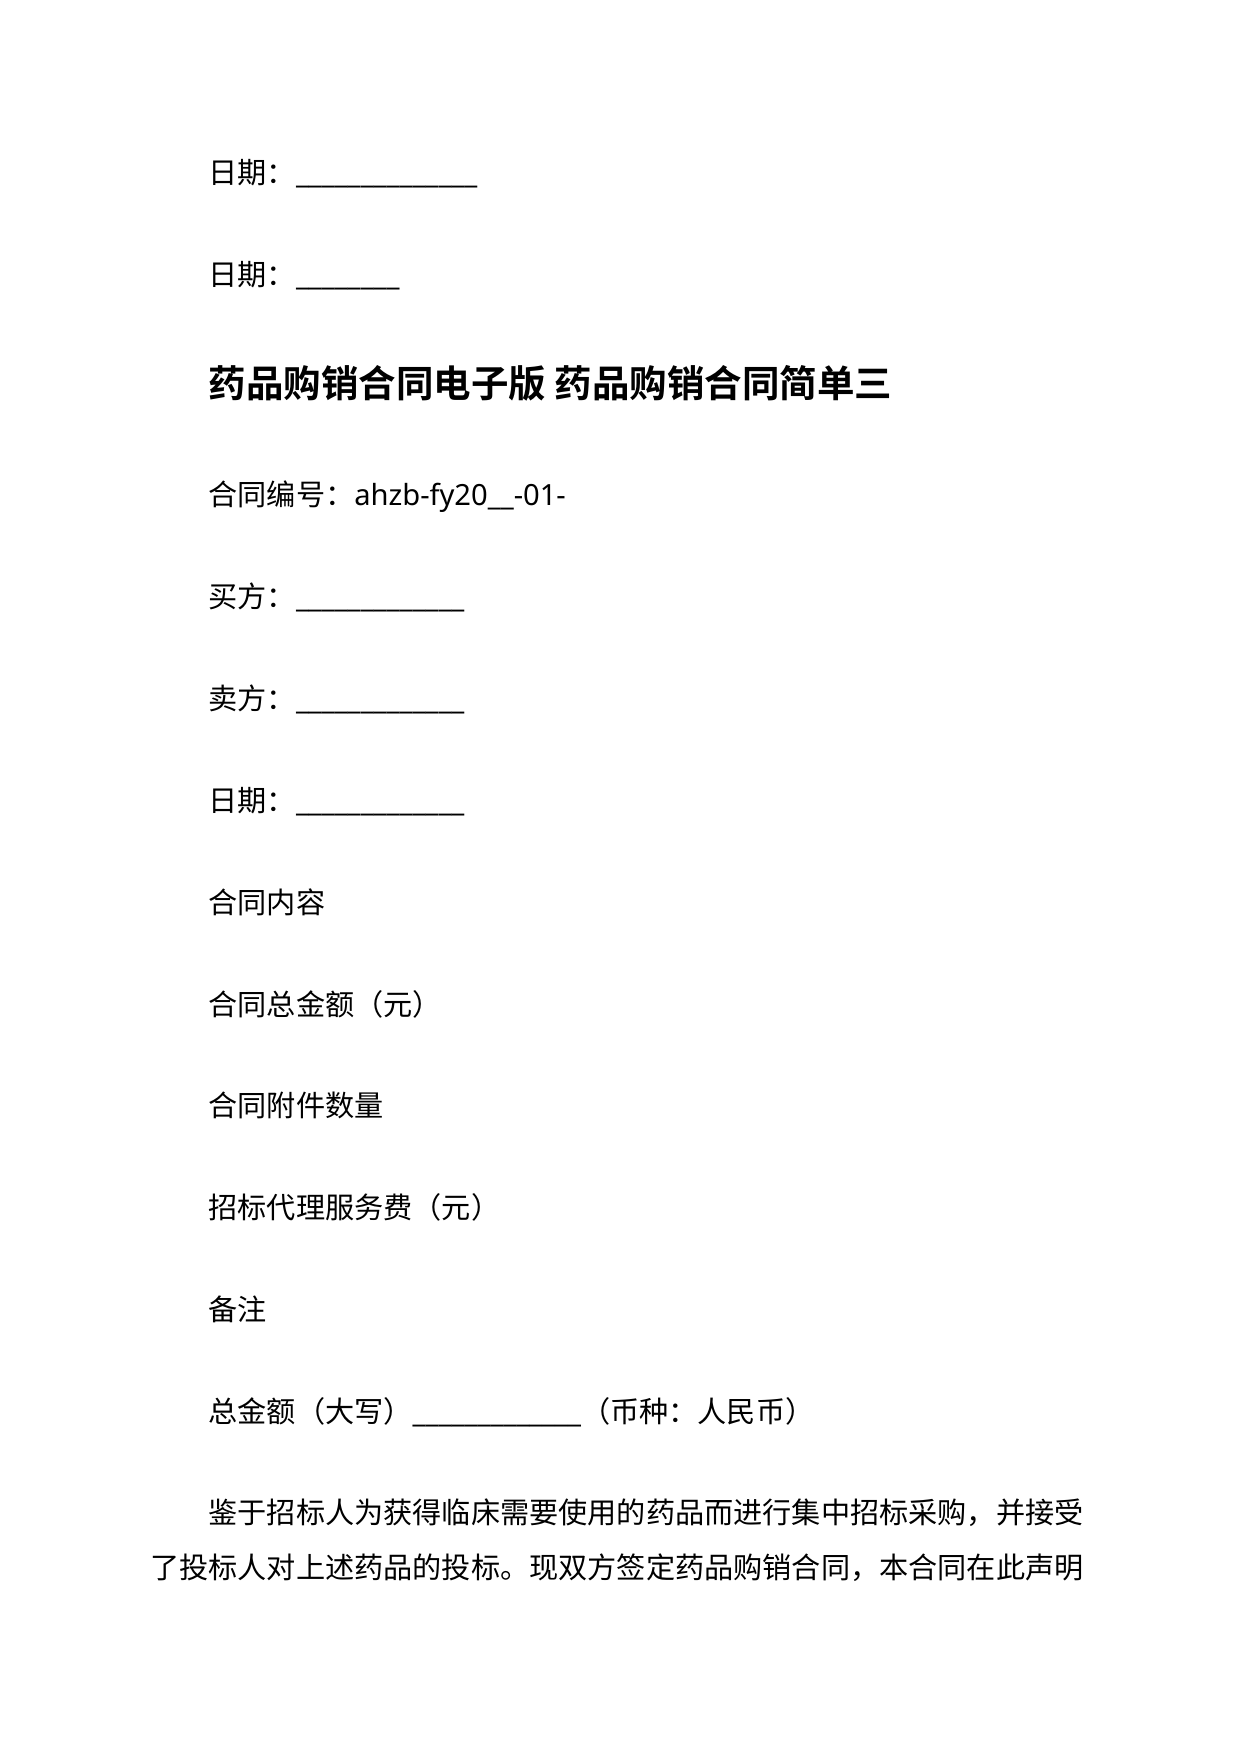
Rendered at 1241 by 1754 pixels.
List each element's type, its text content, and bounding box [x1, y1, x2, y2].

text 日期：_____________ [150, 777, 1090, 820]
text 总金额（大写）_____________（币种：人民币） [150, 1388, 1090, 1431]
text 合同内容 [150, 879, 1090, 922]
text 卖方：_____________ [150, 675, 1090, 718]
text 备注 [150, 1286, 1090, 1329]
text 日期：________ [150, 252, 1090, 294]
text 买方：_____________ [150, 573, 1090, 616]
text 合同总金额（元） [150, 981, 1090, 1023]
text 日期：______________ [150, 150, 1090, 192]
text 合同附件数量 [150, 1083, 1090, 1125]
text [150, 1490, 1090, 1587]
text 药品购销合同电子版 药品购销合同简单三 [150, 354, 1090, 408]
text 合同编号：ahzb-fy20__-01- [150, 471, 1090, 514]
text 招标代理服务费（元） [150, 1184, 1090, 1227]
